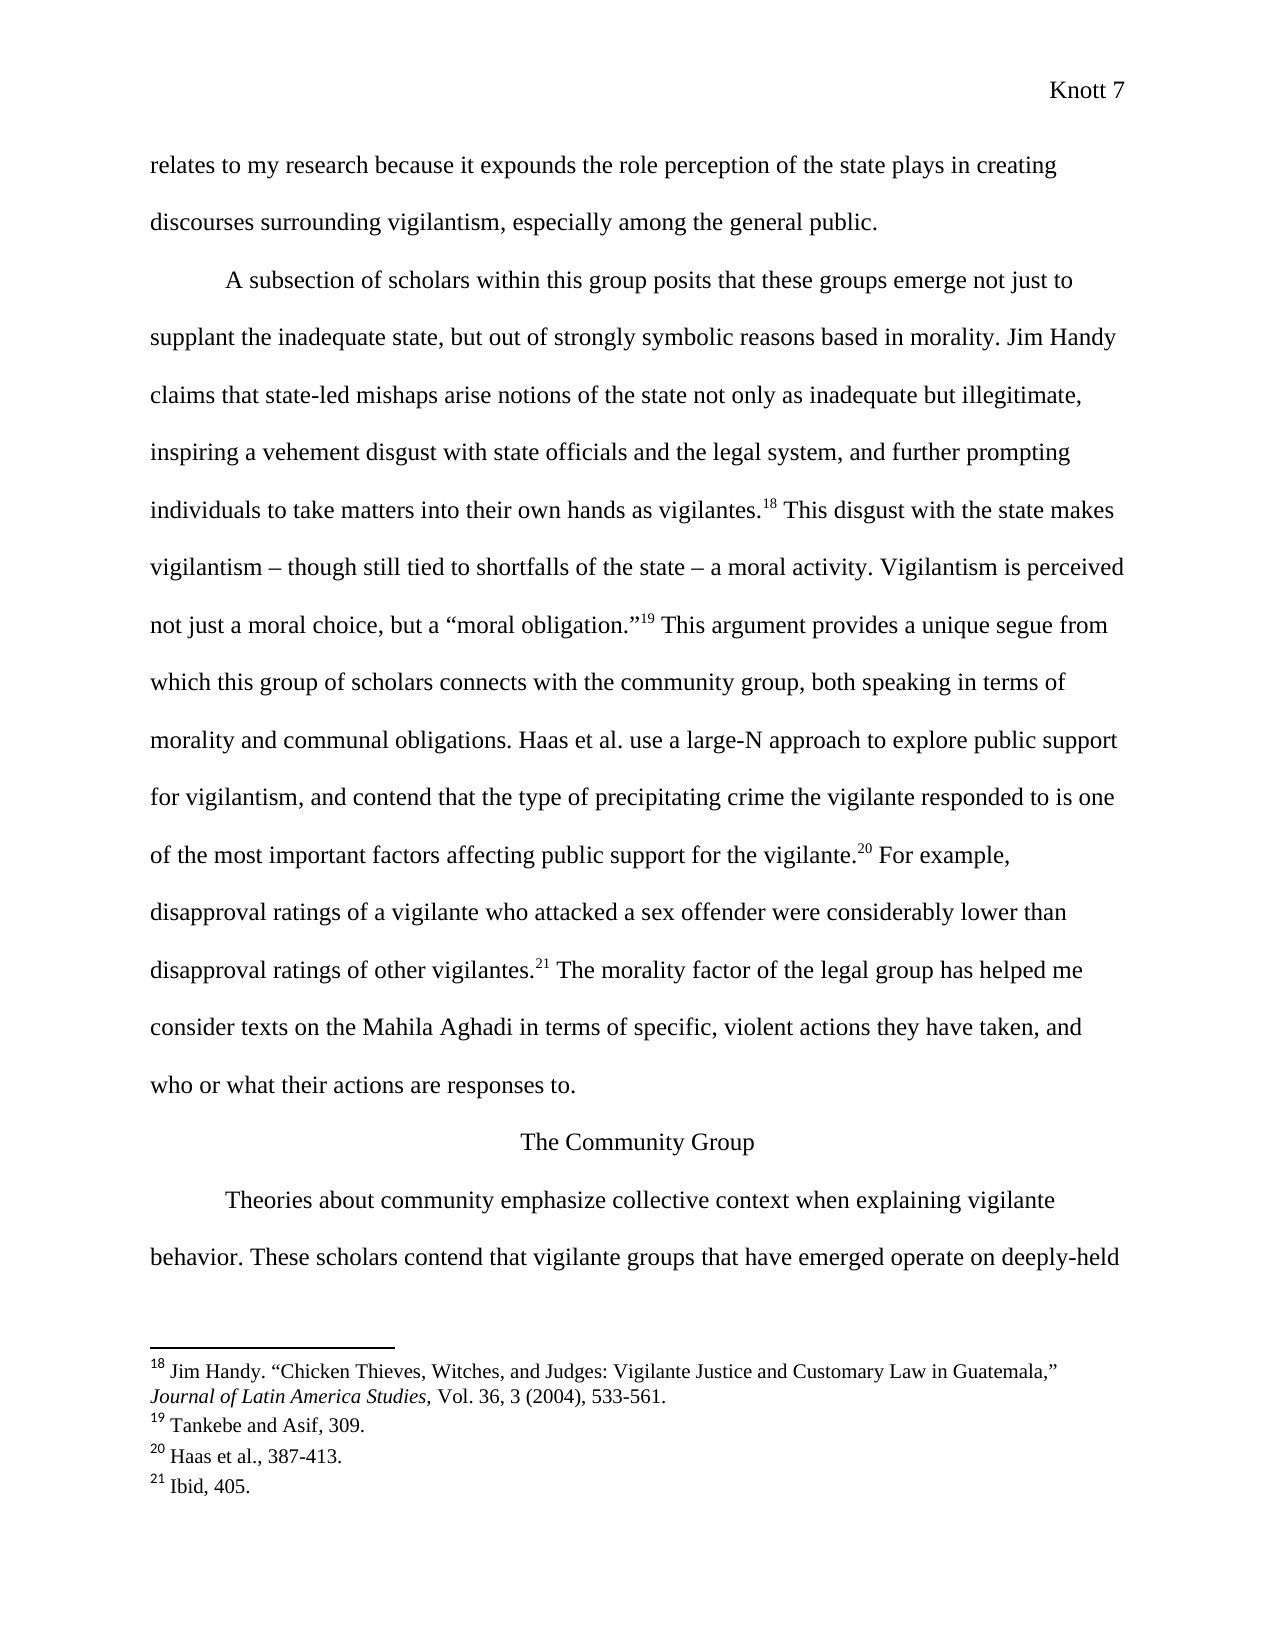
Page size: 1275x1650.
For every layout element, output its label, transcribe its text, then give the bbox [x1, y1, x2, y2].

text A subsection of scholars within this group posits that these groups emerge not just to supplant the inadequate state, but out of strongly symbolic reasons based in morality. Jim Handy claims that state-led mishaps arise notions of the state not only as inadequate but illegitimate, inspiring a vehement disgust with state officials and the legal system, and further prompting individuals to take matters into their own hands as vigilantes. This disgust with the state makes vigilantism – though still tied to shortfalls of the state – a moral activity. Vigilantism is perceived not just a moral choice, but a “moral obligation.” This argument provides a unique segue from which this group of scholars connects with the community group, both speaking in terms of morality and communal obligations. Haas et al. use a large-N approach to explore public support for vigilantism, and contend that the type of precipitating crime the vigilante responded to is one of the most important factors affecting public support for the vigilante. For example, disapproval ratings of a vigilante who attacked a sex offender were considerably lower than disapproval ratings of other vigilantes. The morality factor of the legal group has helped me consider texts on the Mahila Aghadi in terms of specific, violent actions they have taken, and who or what their actions are responses to. [150, 265, 1125, 1099]
text This group of scholars stresses external forces, namely the illegitimacy of state institutions: police forces and legal systems. These scholars analyze vigilantism as a response to state systems; this links the role of the state (either as overbearing or lacking) to vigilante behavior. Their argument is that a corrupt state ineffective at solving security issues is the primary precipitate for vigilante action. This argument relies on the assumption that vigilante groups emerge to fulfill services that government officials have failed to provide. Several scholars in this group make a nuanced distinction, however; they argue that although directly witnessing police abuses increases support for vigilantism, a broader sense of disillusionment with the state plays a larger role. A lack of confidence in the criminal justice system along with a sense of police illegitimacy – as evaluated by the perceived injustice in police decision-making – dramatically increase support for vigilante behavior among the general public. This relates to my research because it expounds the role perception of the state plays in creating discourses surrounding vigilantism, especially among the general public. [150, 150, 1125, 236]
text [150, 1185, 1125, 1271]
text The Community Group [150, 1127, 1125, 1156]
